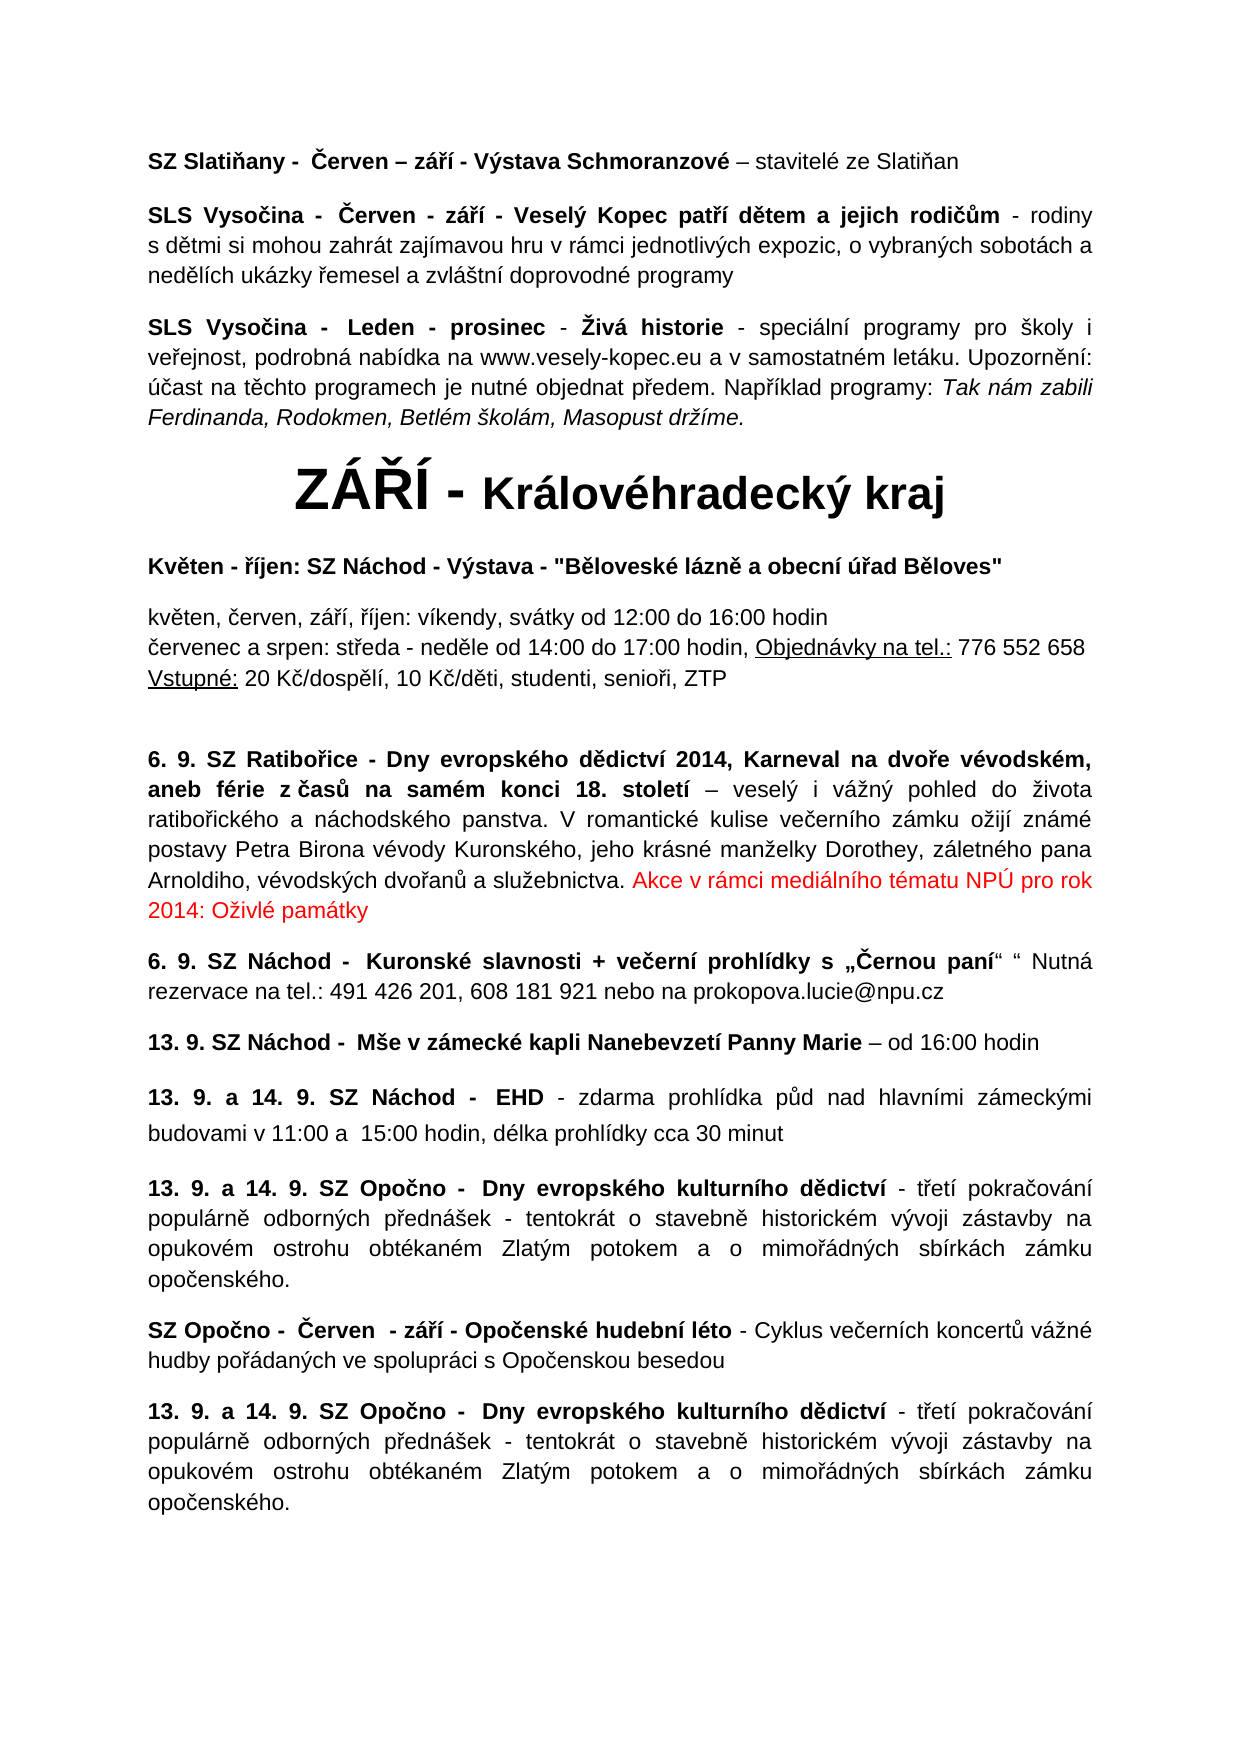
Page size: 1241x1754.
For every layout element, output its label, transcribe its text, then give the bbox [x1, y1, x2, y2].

text 13. 9. SZ Náchod - Mše v zámecké kapli Nanebevzetí Panny Marie – od 16:00 hodin [148, 1029, 1093, 1055]
text 13. 9. a 14. 9. SZ Opočno - Dny evropského kulturního dědictví - třetí pokračování populárně odborných přednášek - tentokrát o stavebně historickém vývoji zástavby na opukovém ostrohu obtékaném Zlatým potokem a o mimořádných sbírkách zámku opočenského. [148, 1175, 1093, 1292]
text 6. 9. SZ Náchod - Kuronské slavnosti + večerní prohlídky s „Černou paní“ “ Nutná rezervace na tel.: 491 426 201, 608 181 921 nebo na prokopova.lucie@npu.cz [148, 948, 1093, 1004]
text červenec a srpen: středa - neděle od 14:00 do 17:00 hodin, Objednávky na tel.: 776 552 658 [148, 634, 1093, 661]
text Květen - říjen: SZ Náchod - Výstava - "Běloveské lázně a obecní úřad Běloves" [148, 553, 1093, 579]
text 6. 9. SZ Ratibořice - Dny evropského dědictví 2014, Karneval na dvoře vévodském, aneb férie z časů na samém konci 18. století – veselý i vážný pohled do života ratibořického a náchodského panstva. V romantické kulise večerního zámku ožijí známé postavy Petra Birona vévody Kuronského, jeho krásné manželky Dorothey, záletného pana Arnoldiho, vévodských dvořanů a služebnictva. Akce v rámci mediálního tématu NPÚ pro rok 2014: Oživlé památky [148, 746, 1093, 923]
text Vstupné: 20 Kč/dospělí, 10 Kč/děti, studenti, senioři, ZTP [148, 664, 1093, 691]
text květen, červen, září, říjen: víkendy, svátky od 12:00 do 16:00 hodin [148, 604, 1093, 630]
text 13. 9. a 14. 9. SZ Opočno - Dny evropského kulturního dědictví - třetí pokračování populárně odborných přednášek - tentokrát o stavebně historickém vývoji zástavby na opukovém ostrohu obtékaném Zlatým potokem a o mimořádných sbírkách zámku opočenského. [148, 1398, 1093, 1515]
text SZ Opočno - Červen - září - Opočenské hudební léto - Cyklus večerních koncertů vážné hudby pořádaných ve spolupráci s Opočenskou besedou [148, 1317, 1093, 1373]
text SZ Slatiňany - Červen – září - Výstava Schmoranzové – stavitelé ze Slatiňan [148, 148, 1093, 174]
text ZÁŘÍ - Královéhradecký kraj [148, 455, 1093, 522]
text 13. 9. a 14. 9. SZ Náchod - EHD - zdarma prohlídka půd nad hlavními zámeckými budovami v 11:00 a 15:00 hodin, délka prohlídky cca 30 minut [148, 1083, 1093, 1149]
text SLS Vysočina - Červen - září - Veselý Kopec patří dětem a jejich rodičům - rodiny s dětmi si mohou zahrát zajímavou hru v rámci jednotlivých expozic, o vybraných sobotách a nedělích ukázky řemesel a zvláštní doprovodné programy [148, 202, 1093, 289]
text SLS Vysočina - Leden - prosinec - Živá historie - speciální programy pro školy i veřejnost, podrobná nabídka na www.vesely-kopec.eu a v samostatném letáku. Upozornění: účast na těchto programech je nutné objednat předem. Například programy: Tak nám zabili Ferdinanda, Rodokmen, Betlém školám, Masopust držíme. [148, 313, 1093, 430]
